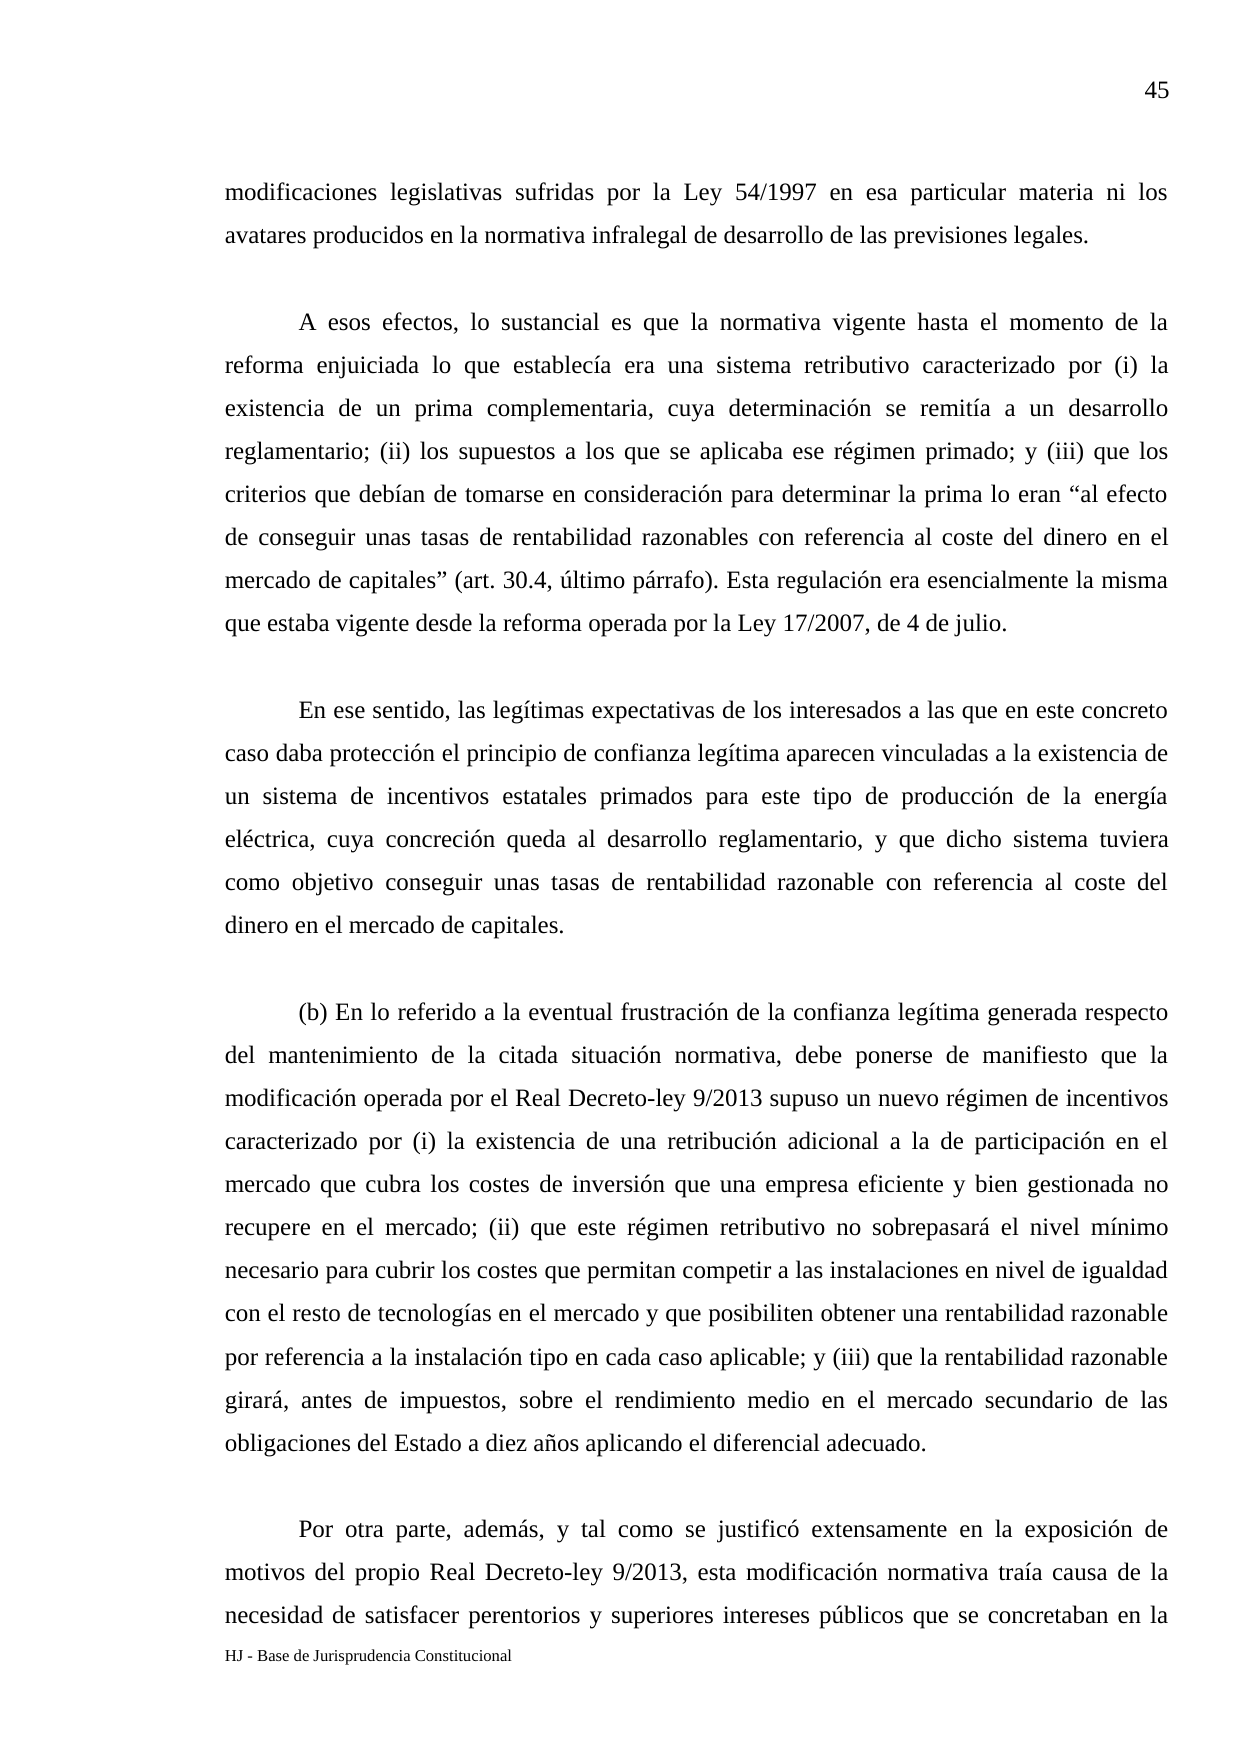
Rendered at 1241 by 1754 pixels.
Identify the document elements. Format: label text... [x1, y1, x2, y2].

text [224, 1514, 1169, 1629]
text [224, 177, 1169, 249]
text En ese sentido, las legítimas expectativas de los interesados a las que en este concreto caso daba protección el principio de confianza legítima aparecen vinculadas a la existencia de un sistema de incentivos estatales primados para este tipo de producción de la energía eléctrica, cuya concreción queda al desarrollo reglamentario, y que dicho sistema tuviera como objetivo conseguir unas tasas de rentabilidad razonable con referencia al coste del dinero en el mercado de capitales. [224, 695, 1169, 939]
text (b) En lo referido a la eventual frustración de la confianza legítima generada respecto del mantenimiento de la citada situación normativa, debe ponerse de manifiesto que la modificación operada por el Real Decreto-ley 9/2013 supuso un nuevo régimen de incentivos caracterizado por (i) la existencia de una retribución adicional a la de participación en el mercado que cubra los costes de inversión que una empresa eficiente y bien gestionada no recupere en el mercado; (ii) que este régimen retributivo no sobrepasará el nivel mínimo necesario para cubrir los costes que permitan competir a las instalaciones en nivel de igualdad con el resto de tecnologías en el mercado y que posibiliten obtener una rentabilidad razonable por referencia a la instalación tipo en cada caso aplicable; y (iii) que la rentabilidad razonable girará, antes de impuestos, sobre el rendimiento medio en el mercado secundario de las obligaciones del Estado a diez años aplicando el diferencial adecuado. [224, 997, 1169, 1457]
text A esos efectos, lo sustancial es que la normativa vigente hasta el momento de la reforma enjuiciada lo que establecía era una sistema retributivo caracterizado por (i) la existencia de un prima complementaria, cuya determinación se remitía a un desarrollo reglamentario; (ii) los supuestos a los que se aplicaba ese régimen primado; y (iii) que los criterios que debían de tomarse en consideración para determinar la prima lo eran “al efecto de conseguir unas tasas de rentabilidad razonables con referencia al coste del dinero en el mercado de capitales” (art. 30.4, último párrafo). Esta regulación era esencialmente la misma que estaba vigente desde la reforma operada por la Ley 17/2007, de 4 de julio. [224, 307, 1169, 637]
